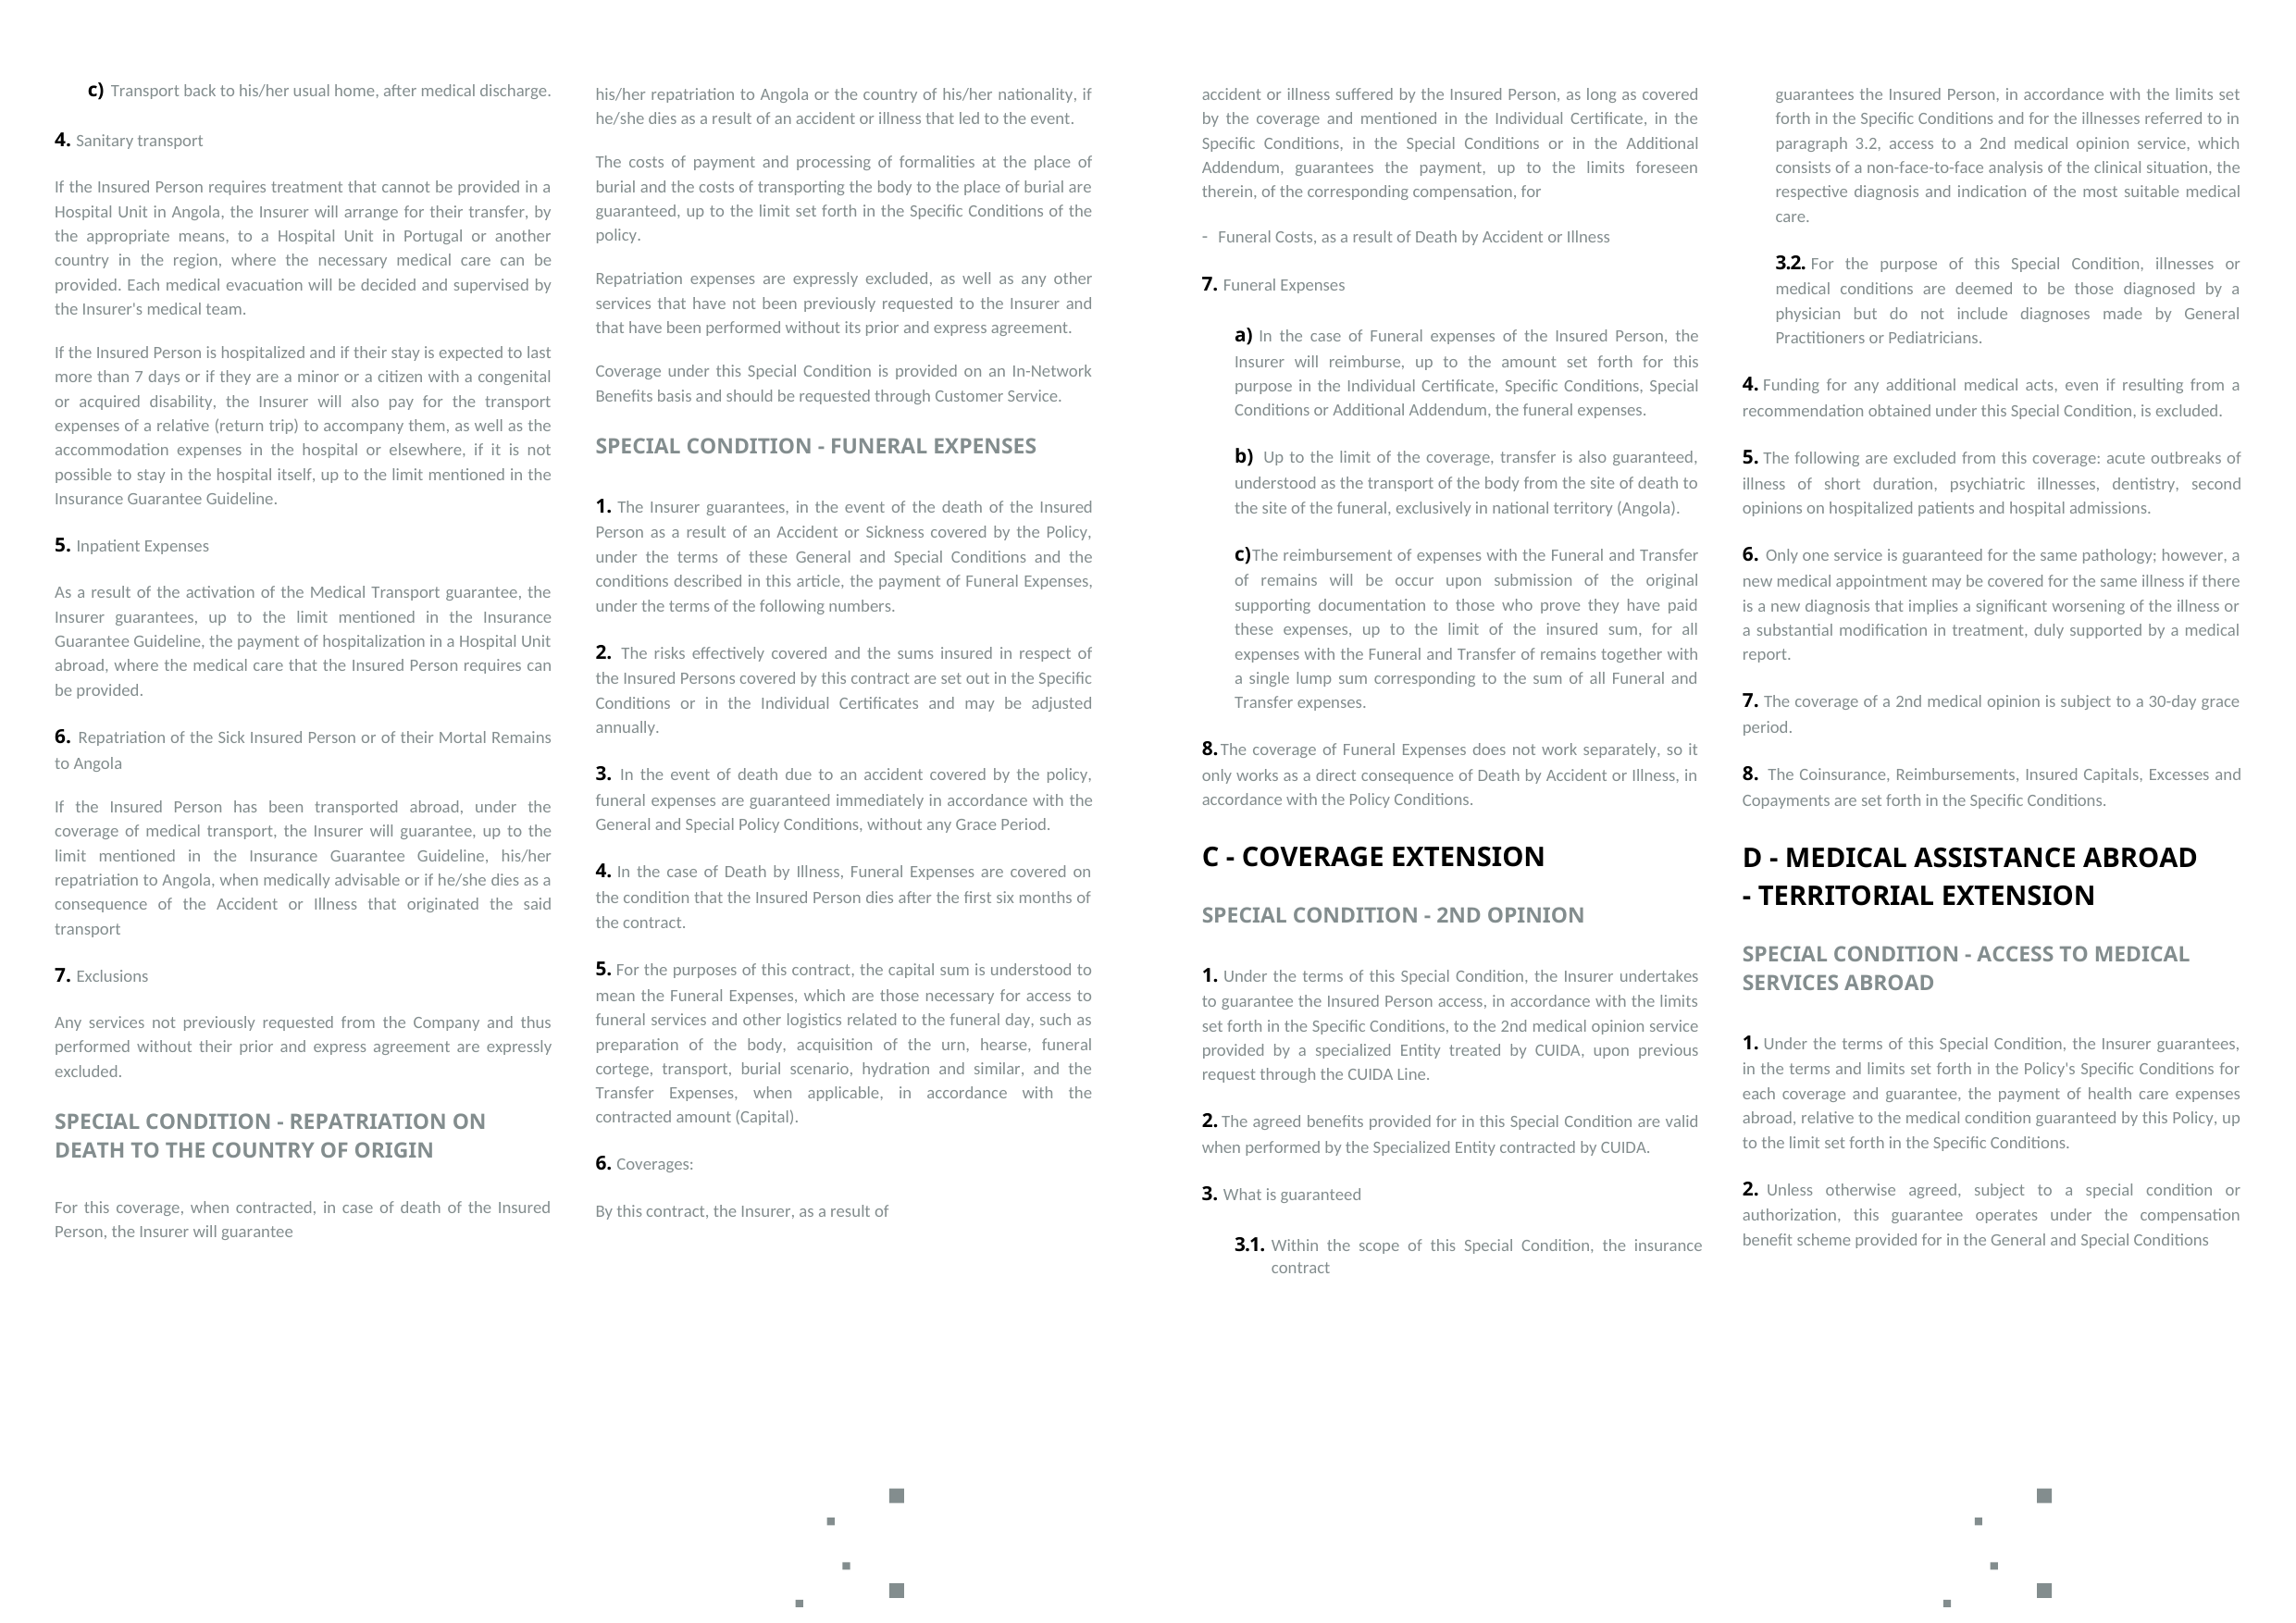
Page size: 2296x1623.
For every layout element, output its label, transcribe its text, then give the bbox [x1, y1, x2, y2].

list The Insurer guarantees, in the event of the death of the Insured Person as a result of an Accident or Sickness covered by the Policy, under the terms of these General and Special Conditions and the conditions described in this article, the payment of Funeral Expenses, under the terms of the following numbers. [595, 492, 1094, 616]
list For the purposes of this contract, the capital sum is understood to mean the Funeral Expenses, which are those necessary for access to funeral services and other logistics related to the funeral day, such as preparation of the body, acquisition of the urn, hearse, funeral cortege, transport, burial scenario, hydration and similar, and the Transfer Expenses, when applicable, in accordance with the contracted amount (Capital). [595, 955, 1093, 1128]
text - TERRITORIAL EXTENSION [1743, 876, 2253, 913]
list The coverage of Funeral Expenses does not work separately, so it only works as a direct consequence of Death by Accident or Illness, in accordance with the Policy Conditions. [1201, 735, 1699, 811]
text Repatriation expenses are expressly excluded, as well as any other services that have not been previously requested to the Insurer and that have been performed without its prior and express agreement. [595, 268, 1093, 338]
list Inpatient Expenses [55, 531, 556, 557]
subtitle SPECIAL CONDITION - ACCESS TO MEDICAL SERVICES ABROAD [1743, 939, 2247, 997]
list Repatriation of the Sick Insured Person or of their Mortal Remains to Angola [55, 723, 552, 774]
text If the Insured Person requires treatment that cannot be provided in a Hospital Unit in Angola, the Insurer will arrange for their transfer, by the appropriate means, to a Hospital Unit in Portugal or another country in the region, where the necessary medical care can be provided. Each medical evacuation will be decided and supervised by the Insurer's medical team. [55, 177, 552, 319]
list Sanitary transport [55, 126, 556, 152]
text By this contract, the Insurer, as a result of [595, 1200, 1098, 1221]
text The costs of payment and processing of formalities at the place of burial and the costs of transporting the body to the place of burial are guaranteed, up to the limit set forth in the Specific Conditions of the policy. [595, 151, 1093, 246]
list Coverages: [595, 1149, 1098, 1176]
list In the case of Funeral expenses of the Insured Person, the Insurer will reimburse, up to the amount set forth for this purpose in the Individual Certificate, Specific Conditions, Special Conditions or Additional Addendum, the funeral expenses. [1235, 321, 1699, 420]
text As a result of the activation of the Medical Transport guarantee, the Insurer guarantees, up to the limit mentioned in the Insurance Guarantee Guideline, the payment of hospitalization in a Hospital Unit abroad, where the medical care that the Insured Person requires can be provided. [55, 581, 552, 700]
list Transport back to his/her usual home, after medical discharge. [87, 76, 552, 103]
text If the Insured Person has been transported abroad, under the coverage of medical transport, the Insurer will guarantee, up to the limit mentioned in the Insurance Guarantee Guideline, his/her repatriation to Angola, when medically advisable or if he/she dies as a consequence of the Accident or Illness that originated the said transport [55, 796, 552, 939]
subtitle SPECIAL CONDITION - 2ND OPINION [1201, 900, 1704, 929]
list For the purpose of this Special Condition, illnesses or medical conditions are deemed to be those diagnosed by a physician but do not include diagnoses made by General Practitioners or Pediatricians. [1775, 249, 2240, 348]
subtitle C - COVERAGE EXTENSION [1201, 837, 1704, 874]
list What is guaranteed [1201, 1181, 1704, 1207]
text his/her repatriation to Angola or the country of his/her nationality, if he/she dies as a result of an accident or illness that led to the event. [595, 83, 1093, 129]
text If the Insured Person is hospitalized and if their stay is expected to last more than 7 days or if they are a minor or a citizen with a congenital or acquired disability, the Insurer will also pay for the transport expenses of a relative (return trip) to accompany them, as well as the accommodation expenses in the hospital or elsewhere, if it is not possible to stay in the hospital itself, up to the limit mentioned in the Insurance Guarantee Guideline. [55, 341, 552, 509]
list Funeral Expenses [1201, 270, 1704, 297]
text Any services not previously requested from the Company and thus performed without their prior and express agreement are expressly excluded. [55, 1011, 552, 1082]
list Funding for any additional medical acts, even if resulting from a recommendation obtained under this Special Condition, is excluded. [1743, 370, 2240, 421]
subtitle SPECIAL CONDITION - FUNERAL EXPENSES [595, 431, 1098, 460]
list Under the terms of this Special Condition, the Insurer guarantees, in the terms and limits set forth in the Policy's Specific Conditions for each coverage and guarantee, the payment of health care expenses abroad, relative to the medical condition guaranteed by this Policy, up to the limit set forth in the Specific Conditions. [1743, 1029, 2241, 1153]
text Coverage under this Special Condition is provided on an In-Network Benefits basis and should be requested through Customer Service. [595, 360, 1093, 406]
list The risks effectively covered and the sums insured in respect of the Insured Persons covered by this contract are set out in the Specific Conditions or in the Individual Certificates and may be adjusted annually. [595, 638, 1093, 737]
list The reimbursement of expenses with the Funeral and Transfer of remains will be occur upon submission of the original supporting documentation to those who prove they have paid these expenses, up to the limit of the insured sum, for all expenses with the Funeral and Transfer of remains together with a single lump sum corresponding to the sum of all Funeral and Transfer expenses. [1235, 540, 1699, 712]
list Exclusions [55, 961, 556, 987]
subtitle SPECIAL CONDITION - REPATRIATION ON DEATH TO THE COUNTRY OF ORIGIN [55, 1107, 556, 1165]
text D - MEDICAL ASSISTANCE ABROAD [1743, 838, 2253, 875]
list Within the scope of this Special Condition, the insurance contract [1235, 1231, 1704, 1278]
list In the case of Death by Illness, Funeral Expenses are covered on the condition that the Insured Person dies after the first six months of the contract. [595, 858, 1092, 933]
list The Coinsurance, Reimbursements, Insured Capitals, Excesses and Copayments are set forth in the Specific Conditions. [1743, 761, 2241, 811]
list Under the terms of this Special Condition, the Insurer undertakes to guarantee the Insured Person access, in accordance with the limits set forth in the Specific Conditions, to the 2nd medical opinion service provided by a specialized Entity treated by CUIDA, upon previous request through the CUIDA Line. [1201, 961, 1699, 1084]
list The following are excluded from this coverage: acute outbreaks of illness of short duration, psychiatric illnesses, dentistry, second opinions on hospitalized patients and hospital admissions. [1743, 443, 2242, 518]
text accident or illness suffered by the Insured Person, as long as covered by the coverage and mentioned in the Individual Certificate, in the Specific Conditions, in the Special Conditions or in the Additional Addendum, guarantees the payment, up to the limits foreseen therein, of the corresponding compensation, for [1201, 83, 1699, 202]
list Only one service is guaranteed for the same pathology; however, a new medical appointment may be covered for the same illness if there is a new diagnosis that implies a significant worsening of the illness or a substantial modification in treatment, duly supported by a medical report. [1743, 540, 2241, 664]
list The agreed benefits provided for in this Special Condition are valid when performed by the Specialized Entity contracted by CUIDA. [1201, 1107, 1700, 1158]
list Up to the limit of the coverage, transfer is also guaranteed, understood as the transport of the body from the site of death to the site of the funeral, exclusively in national territory (Angola). [1235, 442, 1699, 518]
text For this coverage, when contracted, in case of death of the Insured Person, the Insurer will guarantee [55, 1196, 552, 1242]
list In the event of death due to an accident covered by the policy, funeral expenses are guaranteed immediately in accordance with the General and Special Policy Conditions, without any Grace Period. [595, 760, 1094, 835]
list Funeral Costs, as a result of Death by Accident or Illness [1201, 224, 1699, 248]
text guarantees the Insured Person, in accordance with the limits set forth in the Specific Conditions and for the illnesses referred to in paragraph 3.2, access to a 2nd medical opinion service, which consists of a non-face-to-face analysis of the clinical situation, the respective diagnosis and indication of the most suitable medical care. [1775, 83, 2241, 227]
list The coverage of a 2nd medical opinion is subject to a 30-day grace period. [1743, 687, 2240, 737]
list Unless otherwise agreed, subject to a special condition or authorization, this guarantee operates under the compensation benefit scheme provided for in the General and Special Conditions [1743, 1175, 2241, 1250]
